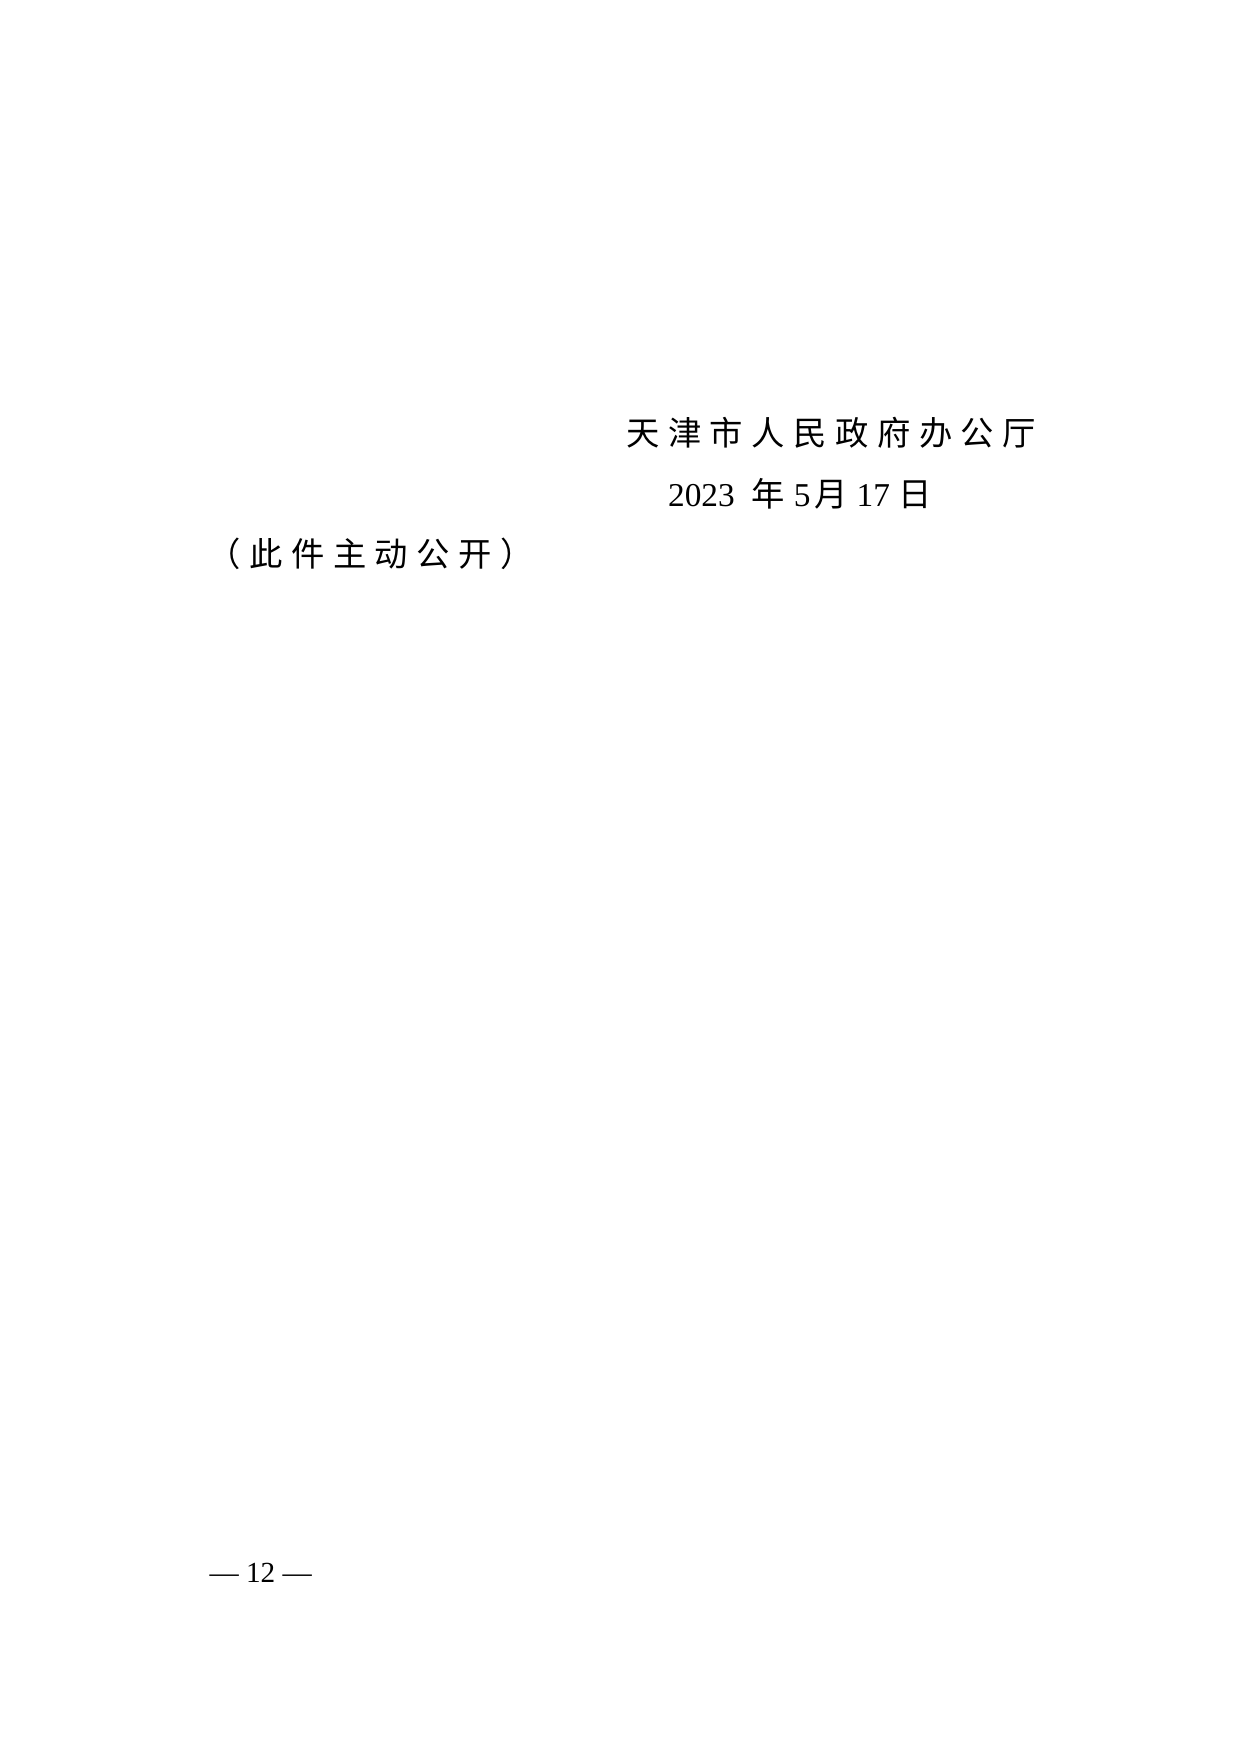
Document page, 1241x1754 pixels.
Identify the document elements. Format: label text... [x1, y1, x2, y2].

text 2023年5月17日 [165, 461, 1087, 522]
text 天津市人民政府办公厅 [165, 401, 1087, 461]
text （此件主动公开） [165, 522, 1087, 582]
